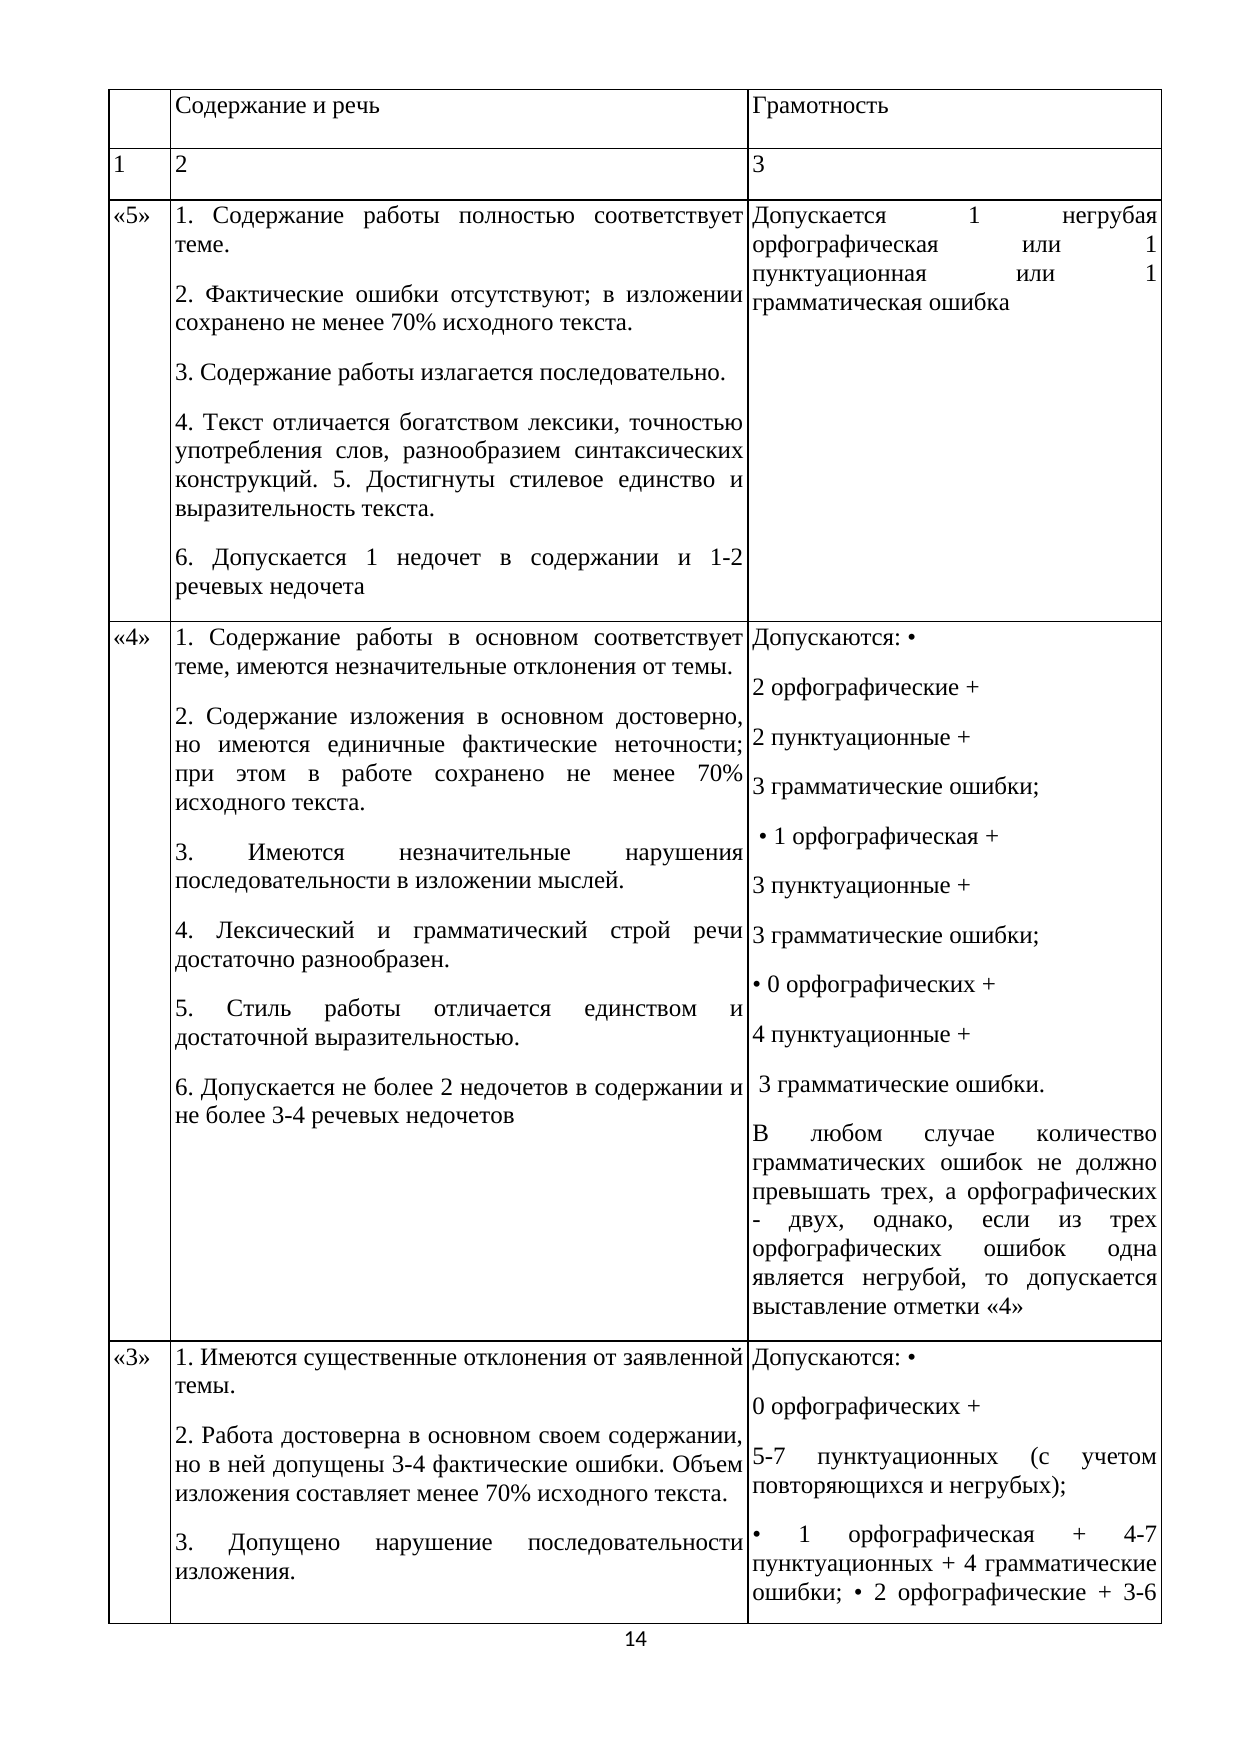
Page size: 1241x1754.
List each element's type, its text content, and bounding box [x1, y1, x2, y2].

table_cell Допускаются: • 2 орфографические + 2 пунктуационные + 3 грамматические ошибки; • 1 орфографическая + 3 пунктуационные + 3 грамматические ошибки; • 0 орфографических + 4 пунктуационные + 3 грамматические ошибки. В любом случае количество грамматических ошибок не должно превышать трех, а орфографических - двух, однако, если из трех орфографических ошибок одна является негрубой, то допускается выставление отметки «4» [749, 622, 1161, 1340]
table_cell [749, 1342, 1161, 1623]
table_cell «4» [110, 622, 170, 1340]
table_cell 1. Содержание работы в основном соответствует теме, имеются незначительные отклонения от темы. 2. Содержание изложения в основном достоверно, но имеются единичные фактические неточности; при этом в работе сохранено не менее 70% исходного текста. 3. Имеются незначительные нарушения последовательности в изложении мыслей. 4. Лексический и грамматический строй речи достаточно разнообразен. 5. Стиль работы отличается единством и достаточной выразительностью. 6. Допускается не более 2 недочетов в содержании и не более 3-4 речевых недочетов [171, 622, 747, 1340]
table_cell 1 [110, 149, 170, 199]
table_cell Допускается 1 негрубая орфографическая или 1 пунктуационная или 1 грамматическая ошибка [749, 201, 1161, 621]
table_cell Грамотность [749, 90, 1161, 148]
table_cell [110, 90, 170, 148]
table_cell «5» [110, 201, 170, 621]
table_cell 2 [171, 149, 747, 199]
table_cell Содержание и речь [171, 90, 747, 148]
table_cell 3 [749, 149, 1161, 199]
table_cell 1. Содержание работы полностью соответствует теме. 2. Фактические ошибки отсутствуют; в изложении сохранено не менее 70% исходного текста. 3. Содержание работы излагается последовательно. 4. Текст отличается богатством лексики, точностью употребления слов, разнообразием синтаксических конструкций. 5. Достигнуты стилевое единство и выразительность текста. 6. Допускается 1 недочет в содержании и 1-2 речевых недочета [171, 201, 747, 621]
table_cell «3» [110, 1342, 170, 1623]
